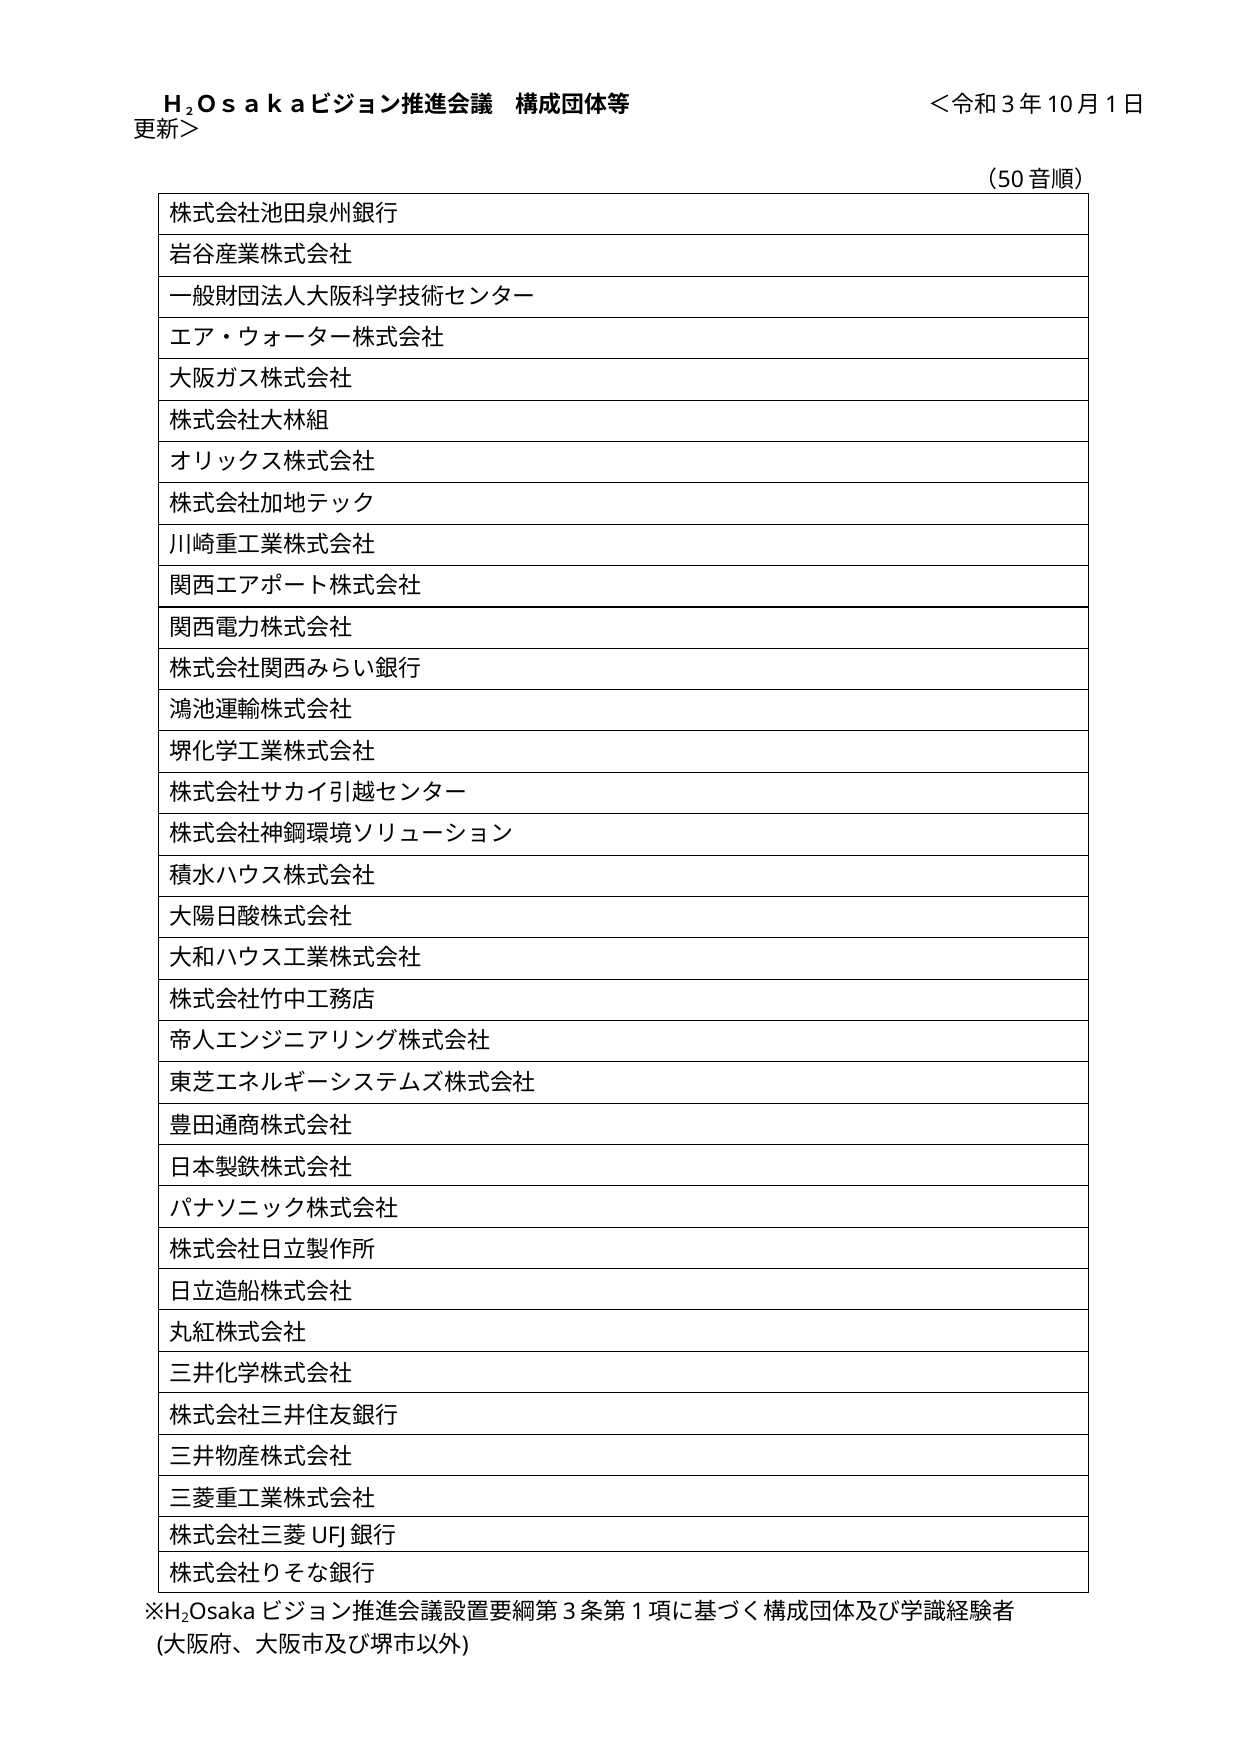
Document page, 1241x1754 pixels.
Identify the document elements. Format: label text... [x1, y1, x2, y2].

table_cell 東芝エネルギーシステムズ株式会社 [159, 1062, 1088, 1103]
table_cell 岩谷産業株式会社 [159, 235, 1088, 276]
table_cell 日本製鉄株式会社 [159, 1145, 1088, 1185]
table_cell 大和ハウス工業株式会社 [159, 938, 1088, 978]
table_cell 株式会社加地テック [159, 483, 1088, 524]
text (大阪府、大阪市及び堺市以外) [133, 1626, 1167, 1659]
table_cell 日立造船株式会社 [159, 1269, 1088, 1309]
table_cell 三菱重工業株式会社 [159, 1476, 1088, 1516]
table_cell 鴻池運輸株式会社 [159, 690, 1088, 730]
text ※H2Osakaビジョン推進会議設置要綱第3条第1項に基づく構成団体及び学識経験者 [133, 1593, 1167, 1626]
table_cell 関西エアポート株式会社 [159, 566, 1088, 606]
table_cell 大阪ガス株式会社 [159, 359, 1088, 399]
text （50音順） [974, 168, 1167, 193]
table_cell 株式会社日立製作所 [159, 1228, 1088, 1268]
table_cell 川崎重工業株式会社 [159, 525, 1088, 565]
table_cell 株式会社大林組 [159, 401, 1088, 441]
table_cell 豊田通商株式会社 [159, 1104, 1088, 1144]
table_cell オリックス株式会社 [159, 442, 1088, 482]
table_cell 関西電力株式会社 [159, 608, 1088, 648]
table_cell 株式会社サカイ引越センター [159, 773, 1088, 813]
table_cell 三井化学株式会社 [159, 1352, 1088, 1392]
table_cell 積水ハウス株式会社 [159, 856, 1088, 896]
table_cell 一般財団法人大阪科学技術センター [159, 277, 1088, 317]
table_cell 株式会社竹中工務店 [159, 980, 1088, 1020]
table_cell 三井物産株式会社 [159, 1435, 1088, 1475]
table_cell 堺化学工業株式会社 [159, 731, 1088, 772]
table_header 株式会社池田泉州銀行 [159, 194, 1088, 234]
table_cell 帝人エンジニアリング株式会社 [159, 1021, 1088, 1061]
table_cell パナソニック株式会社 [159, 1186, 1088, 1227]
table_cell 株式会社神鋼環境ソリューション [159, 814, 1088, 854]
table_cell 丸紅株式会社 [159, 1310, 1088, 1351]
text Ｈ２Ｏｓａｋａビジョン推進会議 構成団体等 ＜令和3年10月1日 更新＞ [133, 93, 1167, 143]
table_cell 大陽日酸株式会社 [159, 897, 1088, 937]
table_cell 株式会社関西みらい銀行 [159, 649, 1088, 689]
table_cell 株式会社三菱UFJ銀行 [159, 1517, 1088, 1551]
table_cell エア・ウォーター株式会社 [159, 318, 1088, 358]
table_cell 株式会社りそな銀行 [159, 1552, 1088, 1592]
table_cell 株式会社三井住友銀行 [159, 1393, 1088, 1433]
